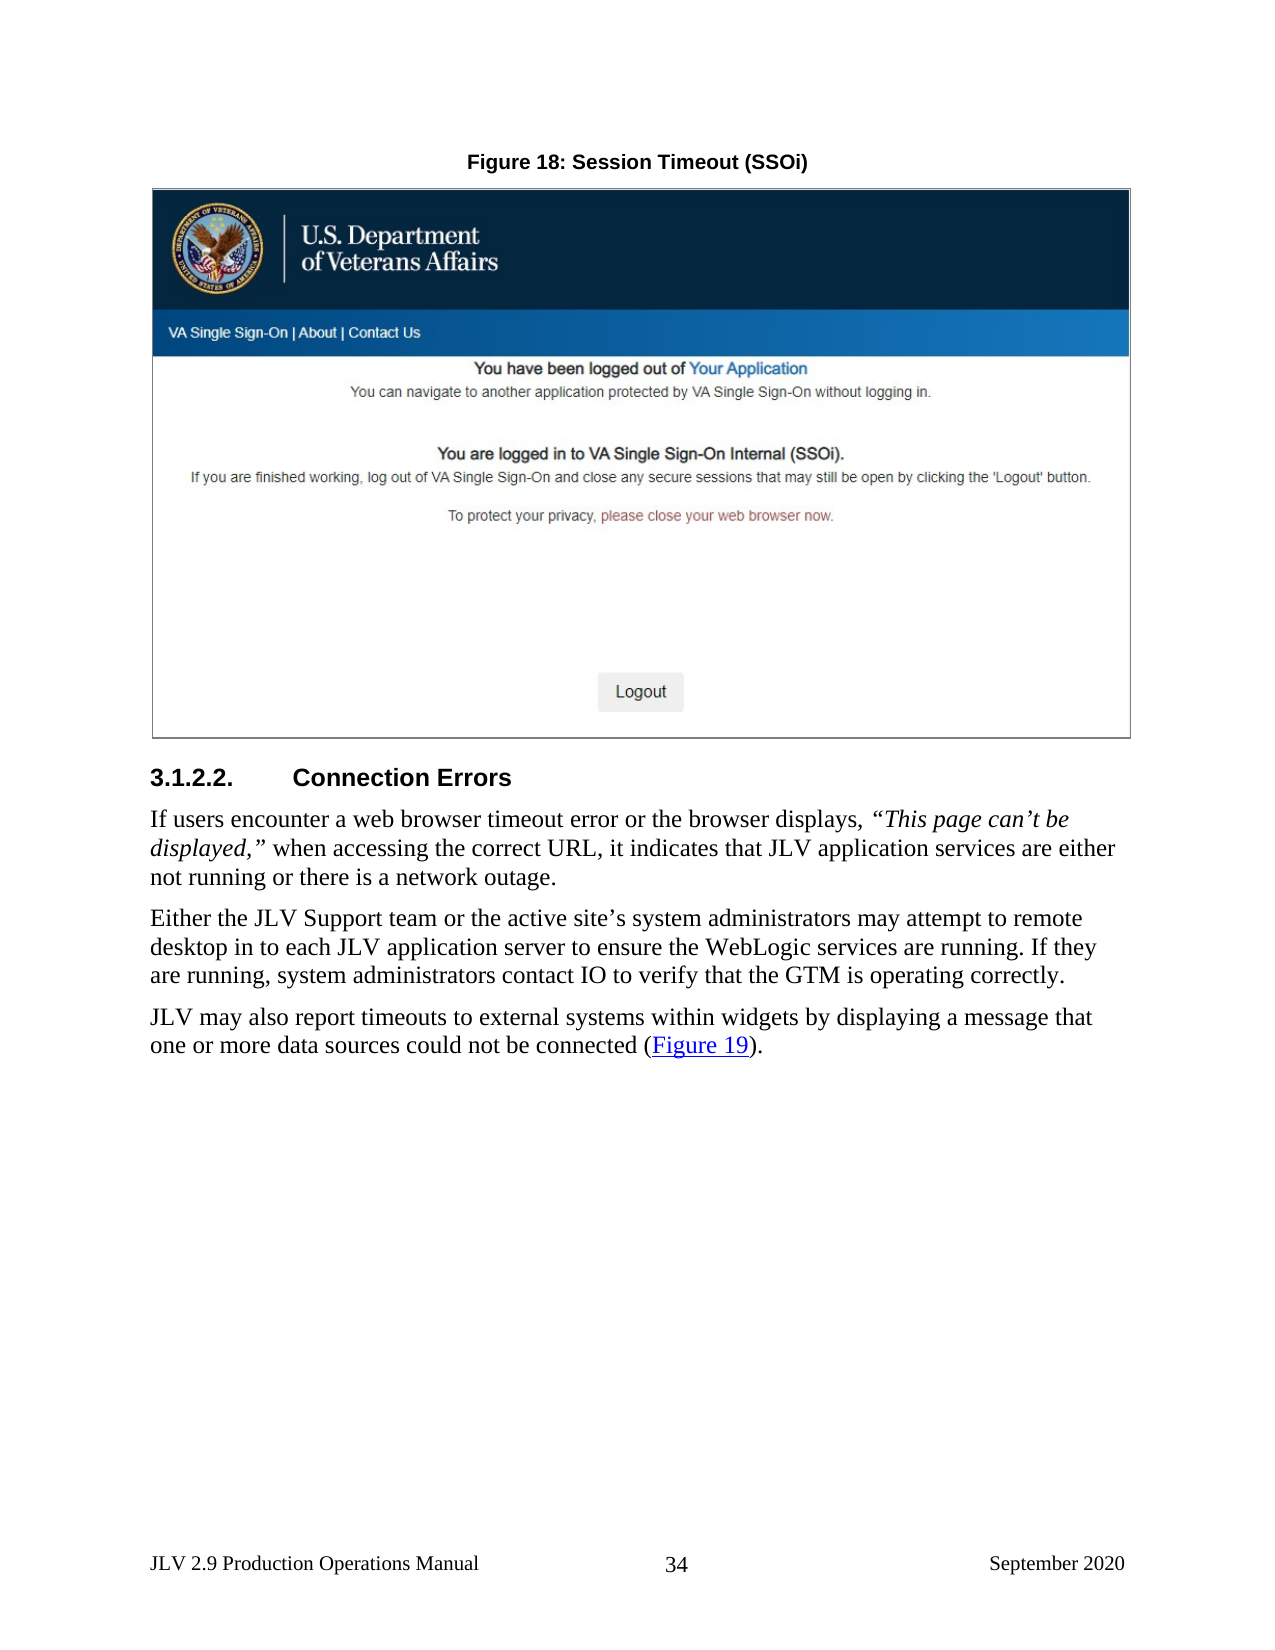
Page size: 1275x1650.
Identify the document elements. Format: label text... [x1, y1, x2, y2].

text If users encounter a web browser timeout error or the browser displays, “This page can’t be displayed,” when accessing the correct URL, it indicates that JLV application services are either not running or there is a network outage. [150, 804, 1125, 891]
text Figure 18: Session Timeout (SSOi) [291, 150, 983, 174]
subtitle Connection Errors [150, 763, 1148, 792]
picture [153, 189, 1130, 737]
text Either the JLV Support team or the active site’s system administrators may attempt to remote desktop in to each JLV application server to ensure the WebLogic services are running. If they are running, system administrators contact IO to verify that the GTM is operating correctly. [150, 903, 1099, 989]
text JLV may also report timeouts to external systems within widgets by displaying a message that one or more data sources could not be connected (Figure 19). [150, 1002, 1125, 1059]
